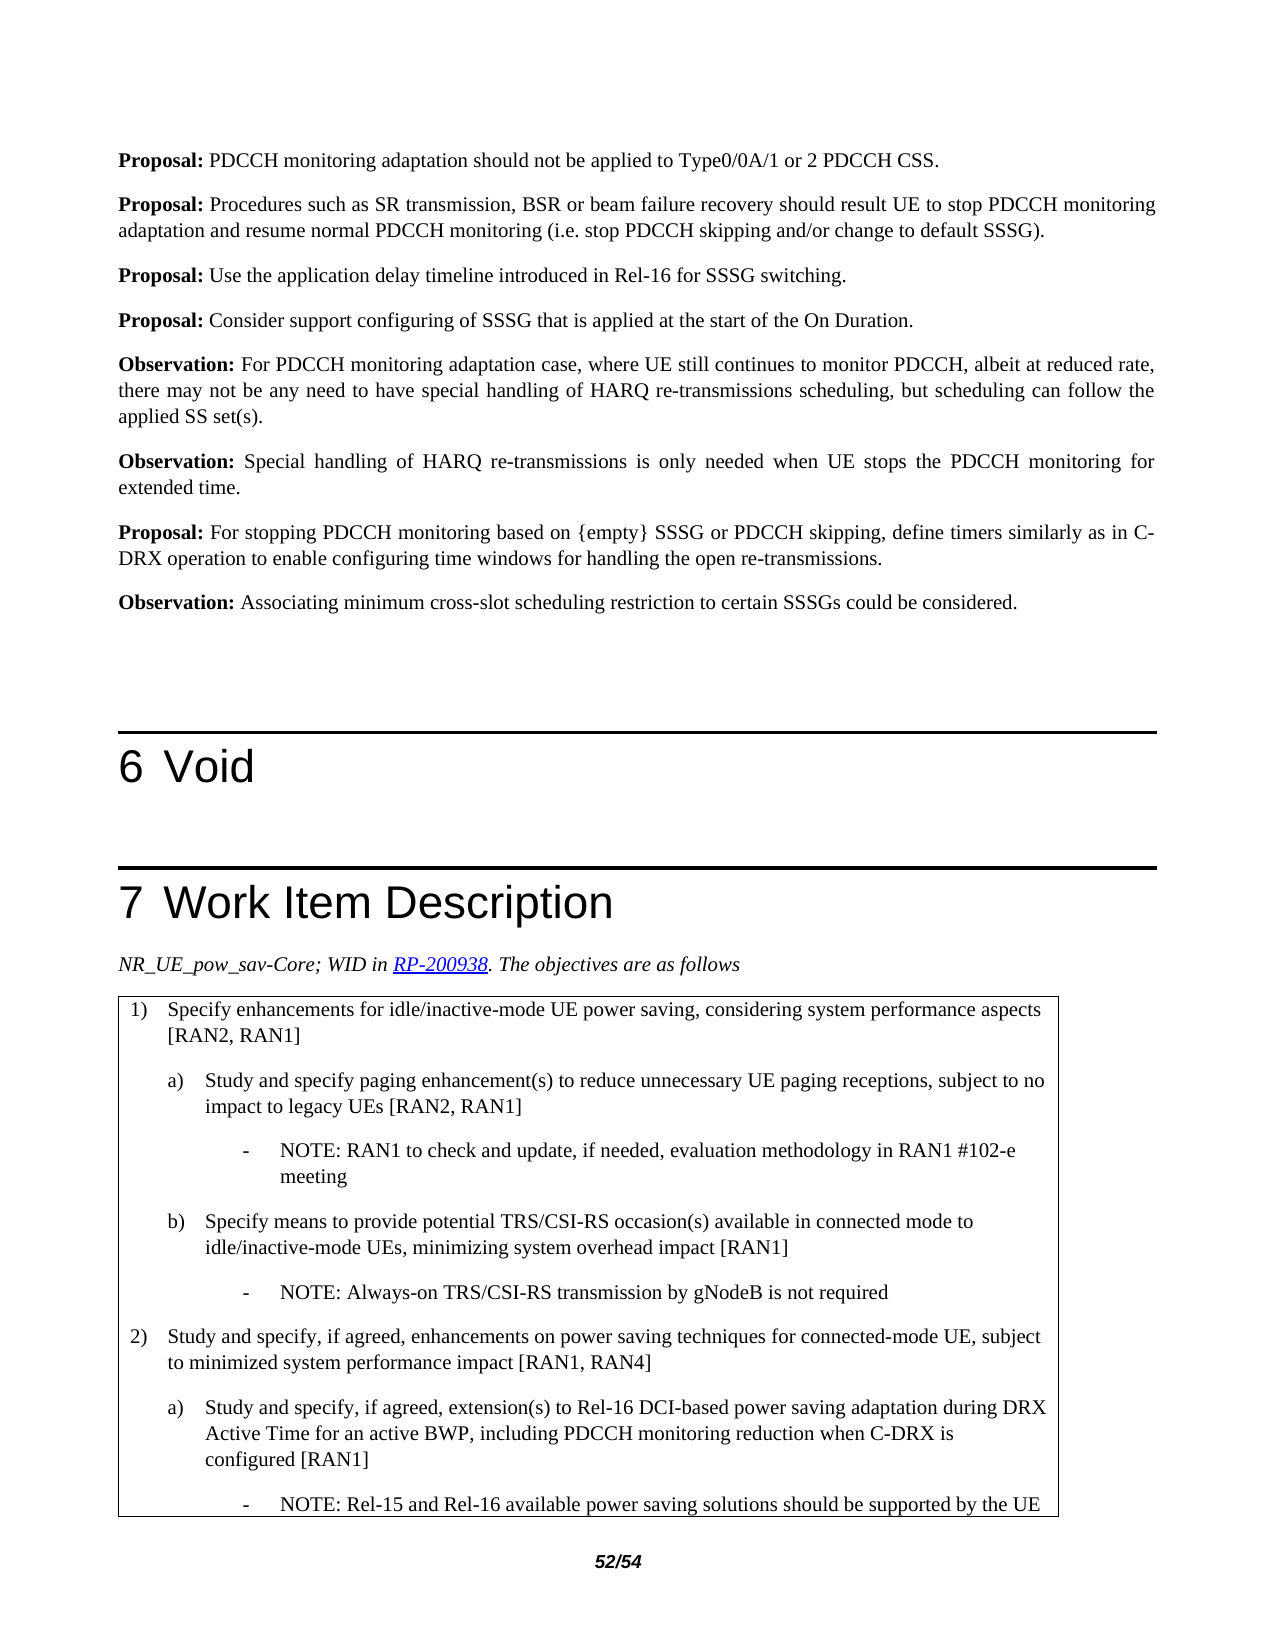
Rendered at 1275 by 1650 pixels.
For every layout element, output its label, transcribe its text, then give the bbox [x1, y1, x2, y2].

subtitle Void [118, 734, 1157, 793]
text Observation: For PDCCH monitoring adaptation case, where UE still continues to monitor PDCCH, albeit at reduced rate, there may not be any need to have special handling of HARQ re-transmissions scheduling, but scheduling can follow the applied SS set(s). [118, 352, 1157, 428]
text Proposal: Use the application delay timeline introduced in Rel-16 for SSSG switching. [118, 263, 1157, 287]
text Proposal: Procedures such as SR transmission, BSR or beam failure recovery should result UE to stop PDCCH monitoring adaptation and resume normal PDCCH monitoring (i.e. stop PDCCH skipping and/or change to default SSSG). [118, 192, 1157, 242]
text Proposal: PDCCH monitoring adaptation should not be applied to Type0/0A/1 or 2 PDCCH CSS. [118, 148, 1157, 172]
text Proposal: Consider support configuring of SSSG that is applied at the start of the On Duration. [118, 308, 1157, 332]
subtitle Work Item Description [118, 870, 1157, 928]
text Observation: Special handling of HARQ re-transmissions is only needed when UE stops the PDCCH monitoring for extended time. [118, 449, 1157, 499]
text Observation: Associating minimum cross-slot scheduling restriction to certain SSSGs could be considered. [118, 590, 1157, 614]
text NR_UE_pow_sav-Core; WID in RP-200938. The objectives are as follows [118, 951, 1157, 976]
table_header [119, 997, 1058, 1516]
text Proposal: For stopping PDCCH monitoring based on {empty} SSSG or PDCCH skipping, define timers similarly as in C-DRX operation to enable configuring time windows for handling the open re-transmissions. [118, 519, 1157, 569]
